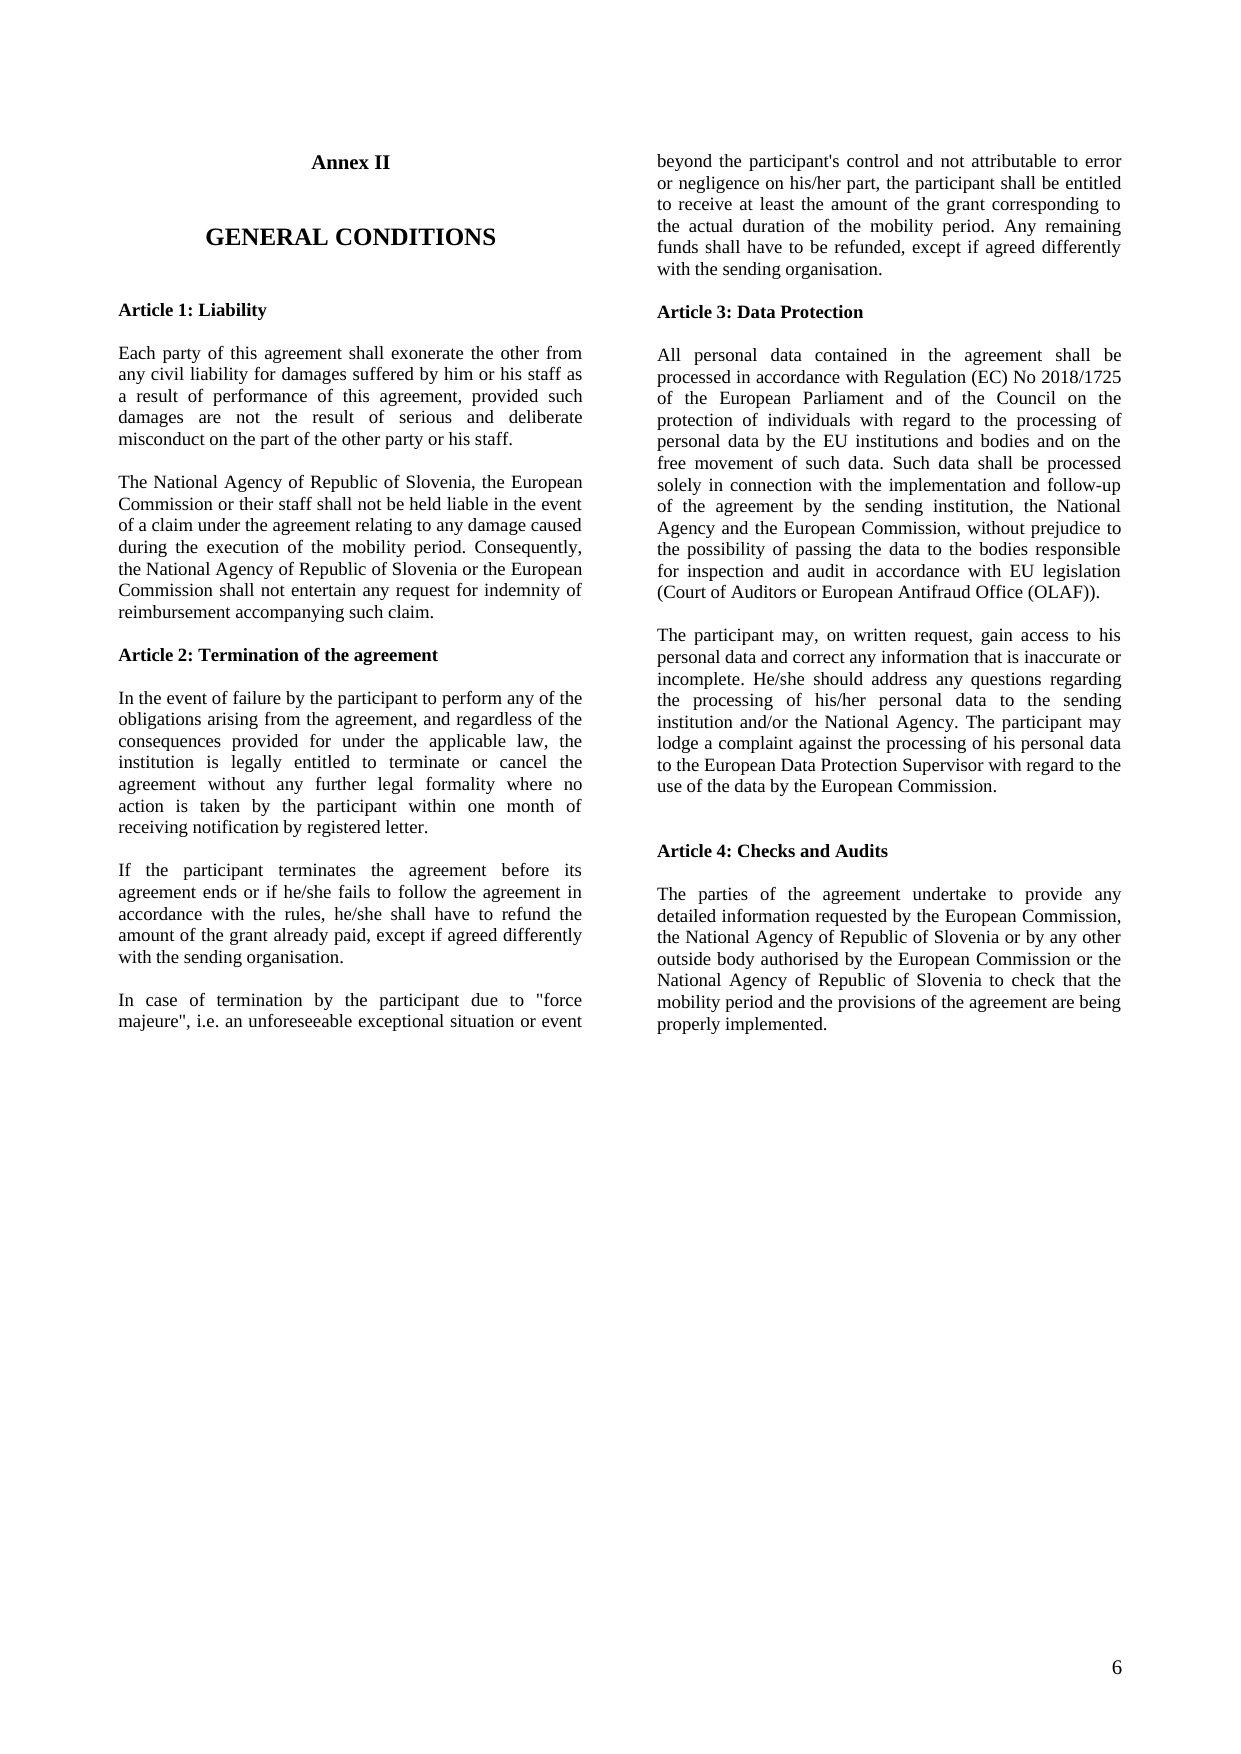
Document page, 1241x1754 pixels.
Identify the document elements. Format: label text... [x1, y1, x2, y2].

text GENERAL CONDITIONS [118, 222, 583, 251]
text Article 1: Liability [118, 299, 583, 320]
text Article 3: Data Protection [657, 301, 1122, 322]
text In the event of failure by the participant to perform any of the obligations arising from the agreement, and regardless of the consequences provided for under the applicable law, the institution is legally entitled to terminate or cancel the agreement without any further legal formality where no action is taken by the participant within one month of receiving notification by registered letter. [118, 687, 583, 838]
text The National Agency of Republic of Slovenia, the European Commission or their staff shall not be held liable in the event of a claim under the agreement relating to any damage caused during the execution of the mobility period. Consequently, the National Agency of Republic of Slovenia or the European Commission shall not entertain any request for indemnity of reimbursement accompanying such claim. [118, 471, 583, 622]
text Article 2: Termination of the agreement [118, 644, 583, 665]
text Article 4: Checks and Audits [657, 840, 1122, 862]
text All personal data contained in the agreement shall be processed in accordance with Regulation (EC) No 2018/1725 of the European Parliament and of the Council on the protection of individuals with regard to the processing of personal data by the EU institutions and bodies and on the free movement of such data. Such data shall be processed solely in connection with the implementation and follow-up of the agreement by the sending institution, the National Agency and the European Commission, without prejudice to the possibility of passing the data to the bodies responsible for inspection and audit in accordance with EU legislation (Court of Auditors or European Antifraud Office (OLAF)). [657, 344, 1122, 603]
text If the participant terminates the agreement before its agreement ends or if he/she fails to follow the agreement in accordance with the rules, he/she shall have to refund the amount of the grant already paid, except if agreed differently with the sending organisation. [118, 859, 583, 967]
text The parties of the agreement undertake to provide any detailed information requested by the European Commission, the National Agency of Republic of Slovenia or by any other outside body authorised by the European Commission or the National Agency of Republic of Slovenia to check that the mobility period and the provisions of the agreement are being properly implemented. [657, 883, 1122, 1034]
text Each party of this agreement shall exonerate the other from any civil liability for damages suffered by him or his staff as a result of performance of this agreement, provided such damages are not the result of serious and deliberate misconduct on the part of the other party or his staff. [118, 342, 583, 449]
text In case of termination by the participant due to "force majeure", i.e. an unforeseeable exceptional situation or event beyond the participant's control and not attributable to error or negligence on his/her part, the participant shall be entitled to receive at least the amount of the grant corresponding to the actual duration of the mobility period. Any remaining funds shall have to be refunded, except if agreed differently with the sending organisation. [657, 150, 1122, 279]
text Annex II [118, 150, 583, 174]
text The participant may, on written request, gain access to his personal data and correct any information that is inaccurate or incomplete. He/she should address any questions regarding the processing of his/her personal data to the sending institution and/or the National Agency. The participant may lodge a complaint against the processing of his personal data to the European Data Protection Supervisor with regard to the use of the data by the European Commission. [657, 624, 1122, 797]
